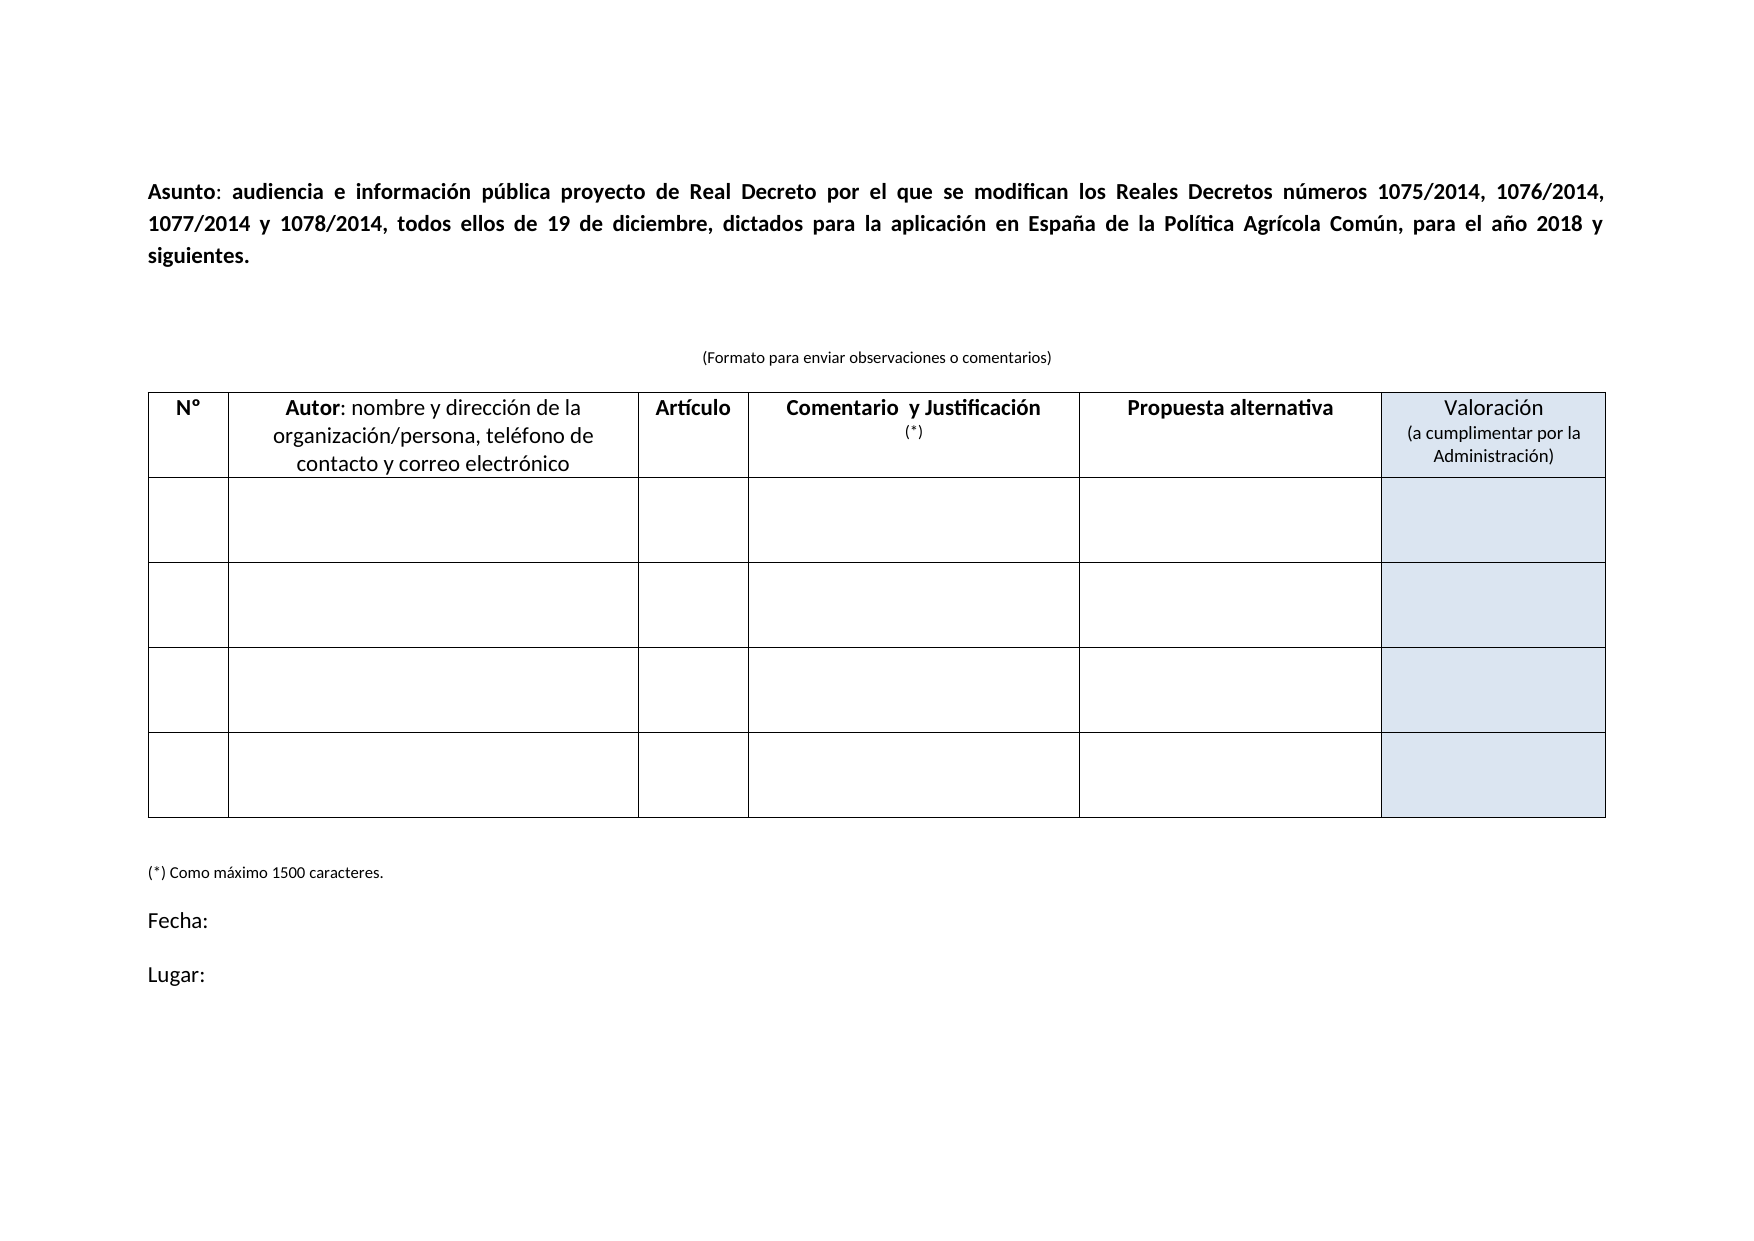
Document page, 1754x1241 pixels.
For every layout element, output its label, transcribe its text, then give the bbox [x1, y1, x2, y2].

table_cell [1080, 648, 1381, 732]
table_cell [749, 733, 1079, 817]
table_cell [639, 478, 748, 562]
table_cell [1382, 648, 1605, 732]
text Fecha: [148, 907, 1606, 935]
table_cell [639, 648, 748, 732]
table_cell [149, 648, 228, 732]
table_header Comentario y Justificación (*) [749, 393, 1079, 477]
table_cell [229, 733, 638, 817]
table_cell [1382, 733, 1605, 817]
table_header Propuesta alternativa [1080, 393, 1381, 477]
table_cell [1382, 563, 1605, 647]
text Lugar: [148, 960, 1606, 988]
table_cell [1080, 563, 1381, 647]
text Asunto: audiencia e información pública proyecto de Real Decreto por el que se modifican los Reales Decretos números 1075/2014, 1076/2014, 1077/2014 y 1078/2014, todos ellos de 19 de diciembre, dictados para la aplicación en España de la Política Agrícola Común, para el año 2018 y siguientes. [148, 177, 1606, 269]
table_header Artículo [639, 393, 748, 477]
table_cell [749, 648, 1079, 732]
text (*) Como máximo 1500 caracteres. [148, 862, 1606, 883]
table_cell [1080, 478, 1381, 562]
table_cell [1382, 478, 1605, 562]
table_cell [149, 563, 228, 647]
table_cell [229, 478, 638, 562]
table_header Autor: nombre y dirección de la organización/persona, teléfono de contacto y correo electrónico [229, 393, 638, 477]
text (Formato para enviar observaciones o comentarios) [148, 348, 1606, 368]
table_cell [229, 648, 638, 732]
table_cell [639, 733, 748, 817]
table_cell [229, 563, 638, 647]
table_cell [749, 563, 1079, 647]
table_header Valoración (a cumplimentar por la Administración) [1382, 393, 1605, 477]
table_cell [149, 478, 228, 562]
table_header Nº [149, 393, 228, 477]
table_cell [149, 733, 228, 817]
table_cell [1080, 733, 1381, 817]
table_cell [639, 563, 748, 647]
table_cell [749, 478, 1079, 562]
